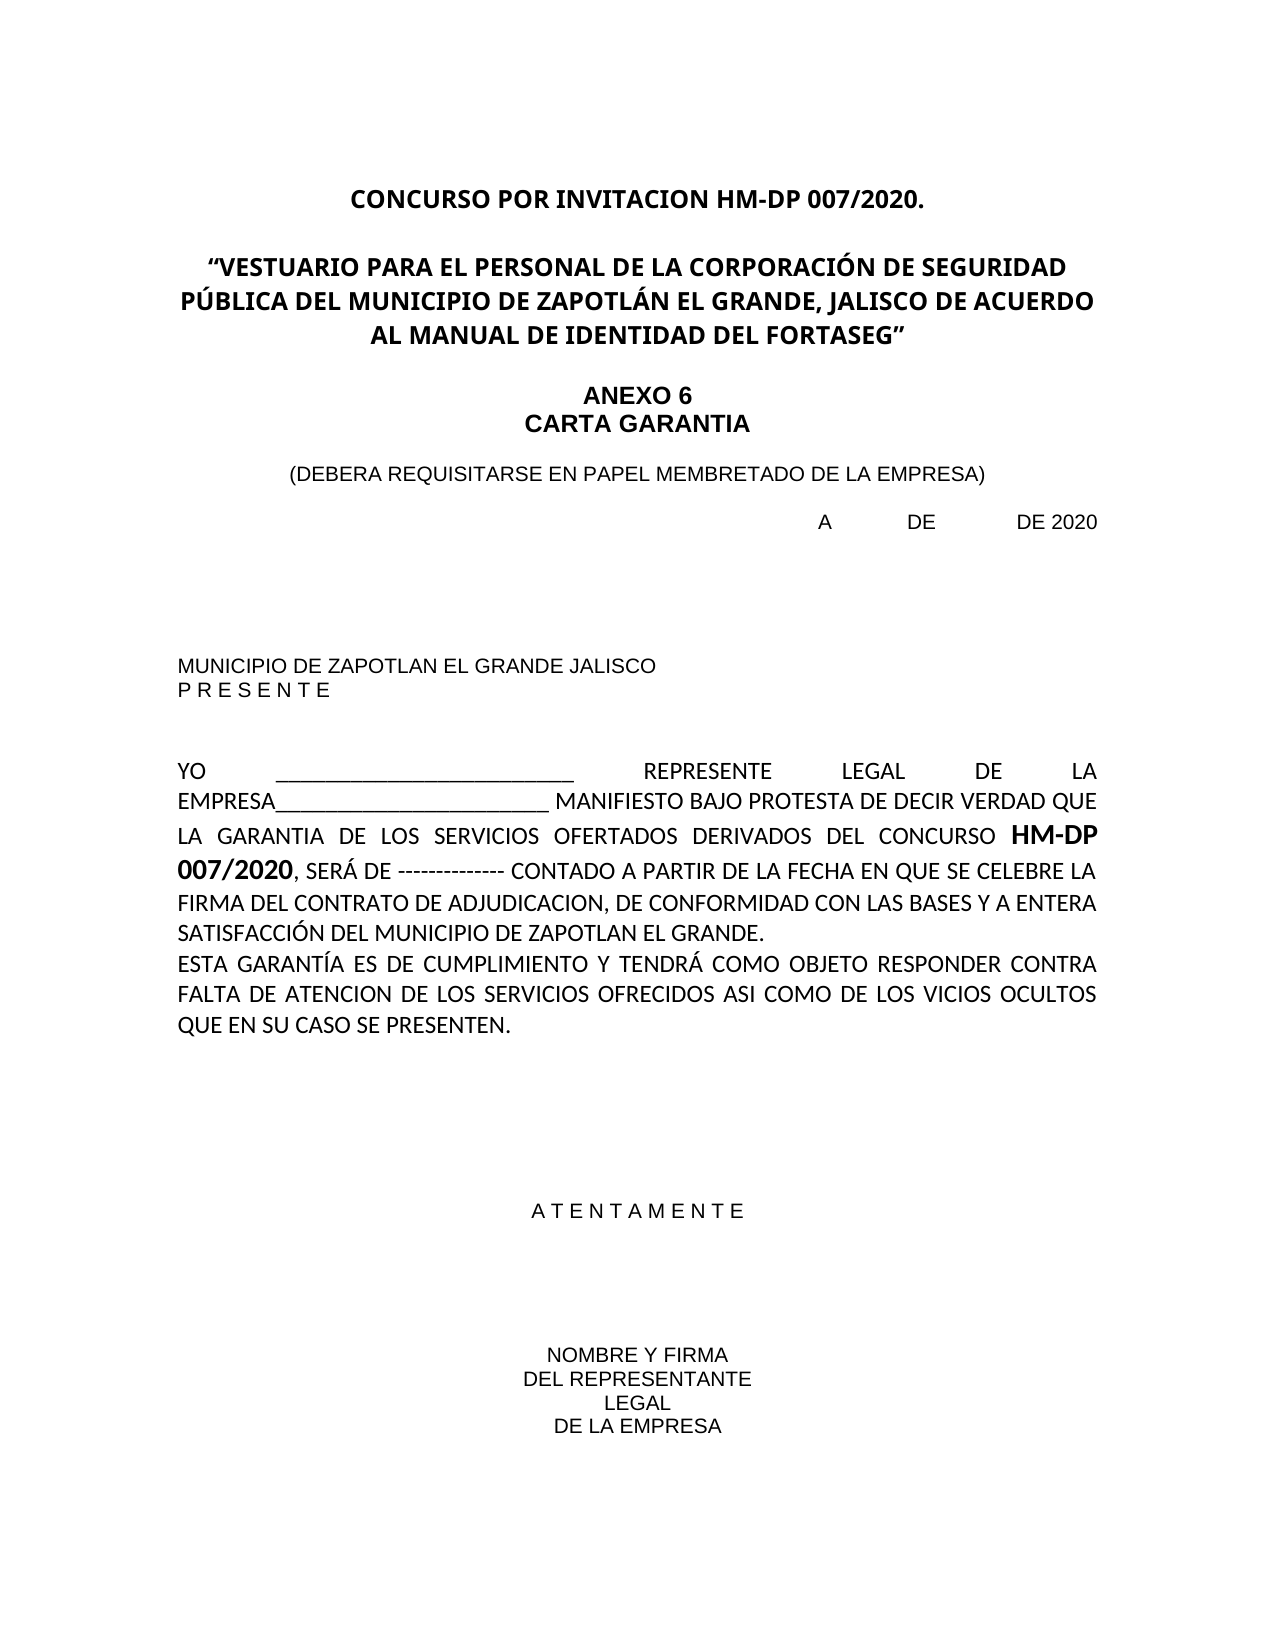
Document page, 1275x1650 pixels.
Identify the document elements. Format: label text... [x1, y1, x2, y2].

text NOMBRE Y FIRMA [177, 1342, 1098, 1366]
text LEGAL [177, 1390, 1098, 1414]
text ANEXO 6 [177, 381, 1098, 409]
text “VESTUARIO PARA EL PERSONAL DE LA CORPORACIÓN DE SEGURIDAD PÚBLICA DEL MUNICIPIO DE ZAPOTLÁN EL GRANDE, JALISCO DE ACUERDO AL MANUAL DE IDENTIDAD DEL FORTASEG” [177, 250, 1098, 352]
text CONCURSO POR INVITACION HM-DP 007/2020. [177, 182, 1098, 216]
text P R E S E N T E [177, 678, 1098, 702]
text A T E N T A M E N T E [177, 1199, 1098, 1223]
text CARTA GARANTIA [177, 409, 1098, 438]
text A DE DE 2020 [177, 510, 1098, 534]
text DE LA EMPRESA [177, 1414, 1098, 1438]
text (DEBERA REQUISITARSE EN PAPEL MEMBRETADO DE LA EMPRESA) [177, 462, 1098, 486]
text DEL REPRESENTANTE [177, 1366, 1098, 1390]
text MUNICIPIO DE ZAPOTLAN EL GRANDE JALISCO [177, 654, 1098, 678]
text YO ________________________ REPRESENTE LEGAL DE LA EMPRESA______________________ MANIFIESTO BAJO PROTESTA DE DECIR VERDAD QUE LA GARANTIA DE LOS SERVICIOS OFERTADOS DERIVADOS DEL CONCURSO HM-DP 007/2020, SERÁ DE -------------- CONTADO A PARTIR DE LA FECHA EN QUE SE CELEBRE LA FIRMA DEL CONTRATO DE ADJUDICACION, DE CONFORMIDAD CON LAS BASES Y A ENTERA SATISFACCIÓN DEL MUNICIPIO DE ZAPOTLAN EL GRANDE. [177, 755, 1098, 948]
text ESTA GARANTÍA ES DE CUMPLIMIENTO Y TENDRÁ COMO OBJETO RESPONDER CONTRA FALTA DE ATENCION DE LOS SERVICIOS OFRECIDOS ASI COMO DE LOS VICIOS OCULTOS QUE EN SU CASO SE PRESENTEN. [177, 948, 1098, 1040]
